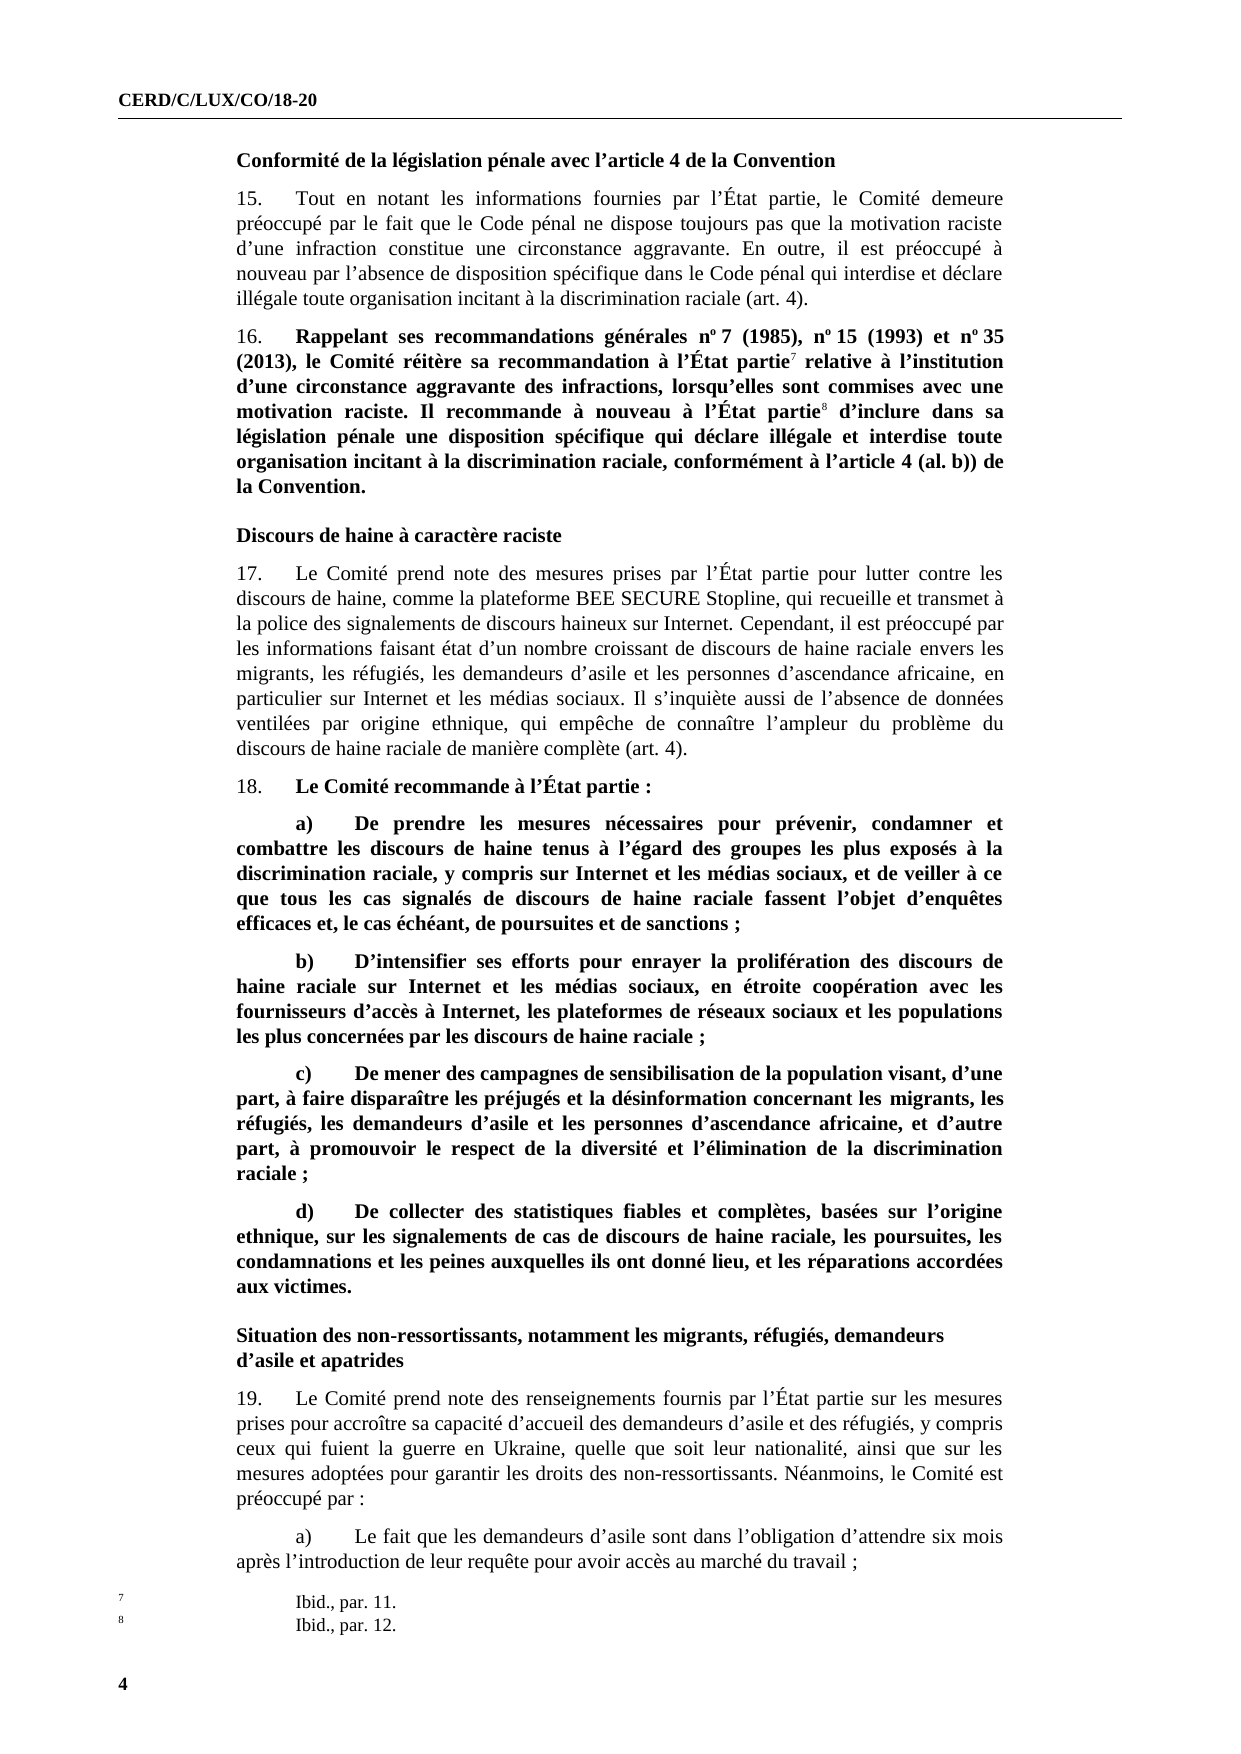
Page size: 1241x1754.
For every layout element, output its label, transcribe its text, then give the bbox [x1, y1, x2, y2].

text Situation des non-ressortissants, notamment les migrants, réfugiés, demandeurs d’asile et apatrides [118, 1323, 1004, 1373]
text b) D’intensifier ses efforts pour enrayer la prolifération des discours de haine raciale sur Internet et les médias sociaux, en étroite coopération avec les fournisseurs d’accès à Internet, les plateformes de réseaux sociaux et les populations les plus concernées par les discours de haine raciale ; [236, 948, 1004, 1048]
text 15. Tout en notant les informations fournies par l’État partie, le Comité demeure préoccupé par le fait que le Code pénal ne dispose toujours pas que la motivation raciste d’une infraction constitue une circonstance aggravante. En outre, il est préoccupé à nouveau par l’absence de disposition spécifique dans le Code pénal qui interdise et déclare illégale toute organisation incitant à la discrimination raciale (art. 4). [236, 185, 1004, 310]
text a) Le fait que les demandeurs d’asile sont dans l’obligation d’attendre six mois après l’introduction de leur requête pour avoir accès au marché du travail ; [236, 1523, 1004, 1573]
text Discours de haine à caractère raciste [118, 523, 1004, 548]
text 18. Le Comité recommande à l’État partie : [236, 773, 1004, 798]
text 16. Rappelant ses recommandations générales no 7 (1985), no 15 (1993) et no 35 (2013), le Comité réitère sa recommandation à l’État partie relative à l’institution d’une circonstance aggravante des infractions, lorsqu’elles sont commises avec une motivation raciste. Il recommande à nouveau à l’État partie d’inclure dans sa législation pénale une disposition spécifique qui déclare illégale et interdise toute organisation incitant à la discrimination raciale, conformément à l’article 4 (al. b)) de la Convention. [236, 323, 1004, 498]
text a) De prendre les mesures nécessaires pour prévenir, condamner et combattre les discours de haine tenus à l’égard des groupes les plus exposés à la discrimination raciale, y compris sur Internet et les médias sociaux, et de veiller à ce que tous les cas signalés de discours de haine raciale fassent l’objet d’enquêtes efficaces et, le cas échéant, de poursuites et de sanctions ; [236, 810, 1004, 935]
text c) De mener des campagnes de sensibilisation de la population visant, d’une part, à faire disparaître les préjugés et la désinformation concernant les migrants, les réfugiés, les demandeurs d’asile et les personnes d’ascendance africaine, et d’autre part, à promouvoir le respect de la diversité et l’élimination de la discrimination raciale ; [236, 1060, 1004, 1185]
text Conformité de la législation pénale avec l’article 4 de la Convention [118, 148, 1004, 173]
text 17. Le Comité prend note des mesures prises par l’État partie pour lutter contre les discours de haine, comme la plateforme BEE SECURE Stopline, qui recueille et transmet à la police des signalements de discours haineux sur Internet. Cependant, il est préoccupé par les informations faisant état d’un nombre croissant de discours de haine raciale envers les migrants, les réfugiés, les demandeurs d’asile et les personnes d’ascendance africaine, en particulier sur Internet et les médias sociaux. Il s’inquiète aussi de l’absence de données ventilées par origine ethnique, qui empêche de connaître l’ampleur du problème du discours de haine raciale de manière complète (art. 4). [236, 560, 1004, 760]
text 19. Le Comité prend note des renseignements fournis par l’État partie sur les mesures prises pour accroître sa capacité d’accueil des demandeurs d’asile et des réfugiés, y compris ceux qui fuient la guerre en Ukraine, quelle que soit leur nationalité, ainsi que sur les mesures adoptées pour garantir les droits des non-ressortissants. Néanmoins, le Comité est préoccupé par : [236, 1385, 1004, 1510]
text d) De collecter des statistiques fiables et complètes, basées sur l’origine ethnique, sur les signalements de cas de discours de haine raciale, les poursuites, les condamnations et les peines auxquelles ils ont donné lieu, et les réparations accordées aux victimes. [236, 1198, 1004, 1298]
